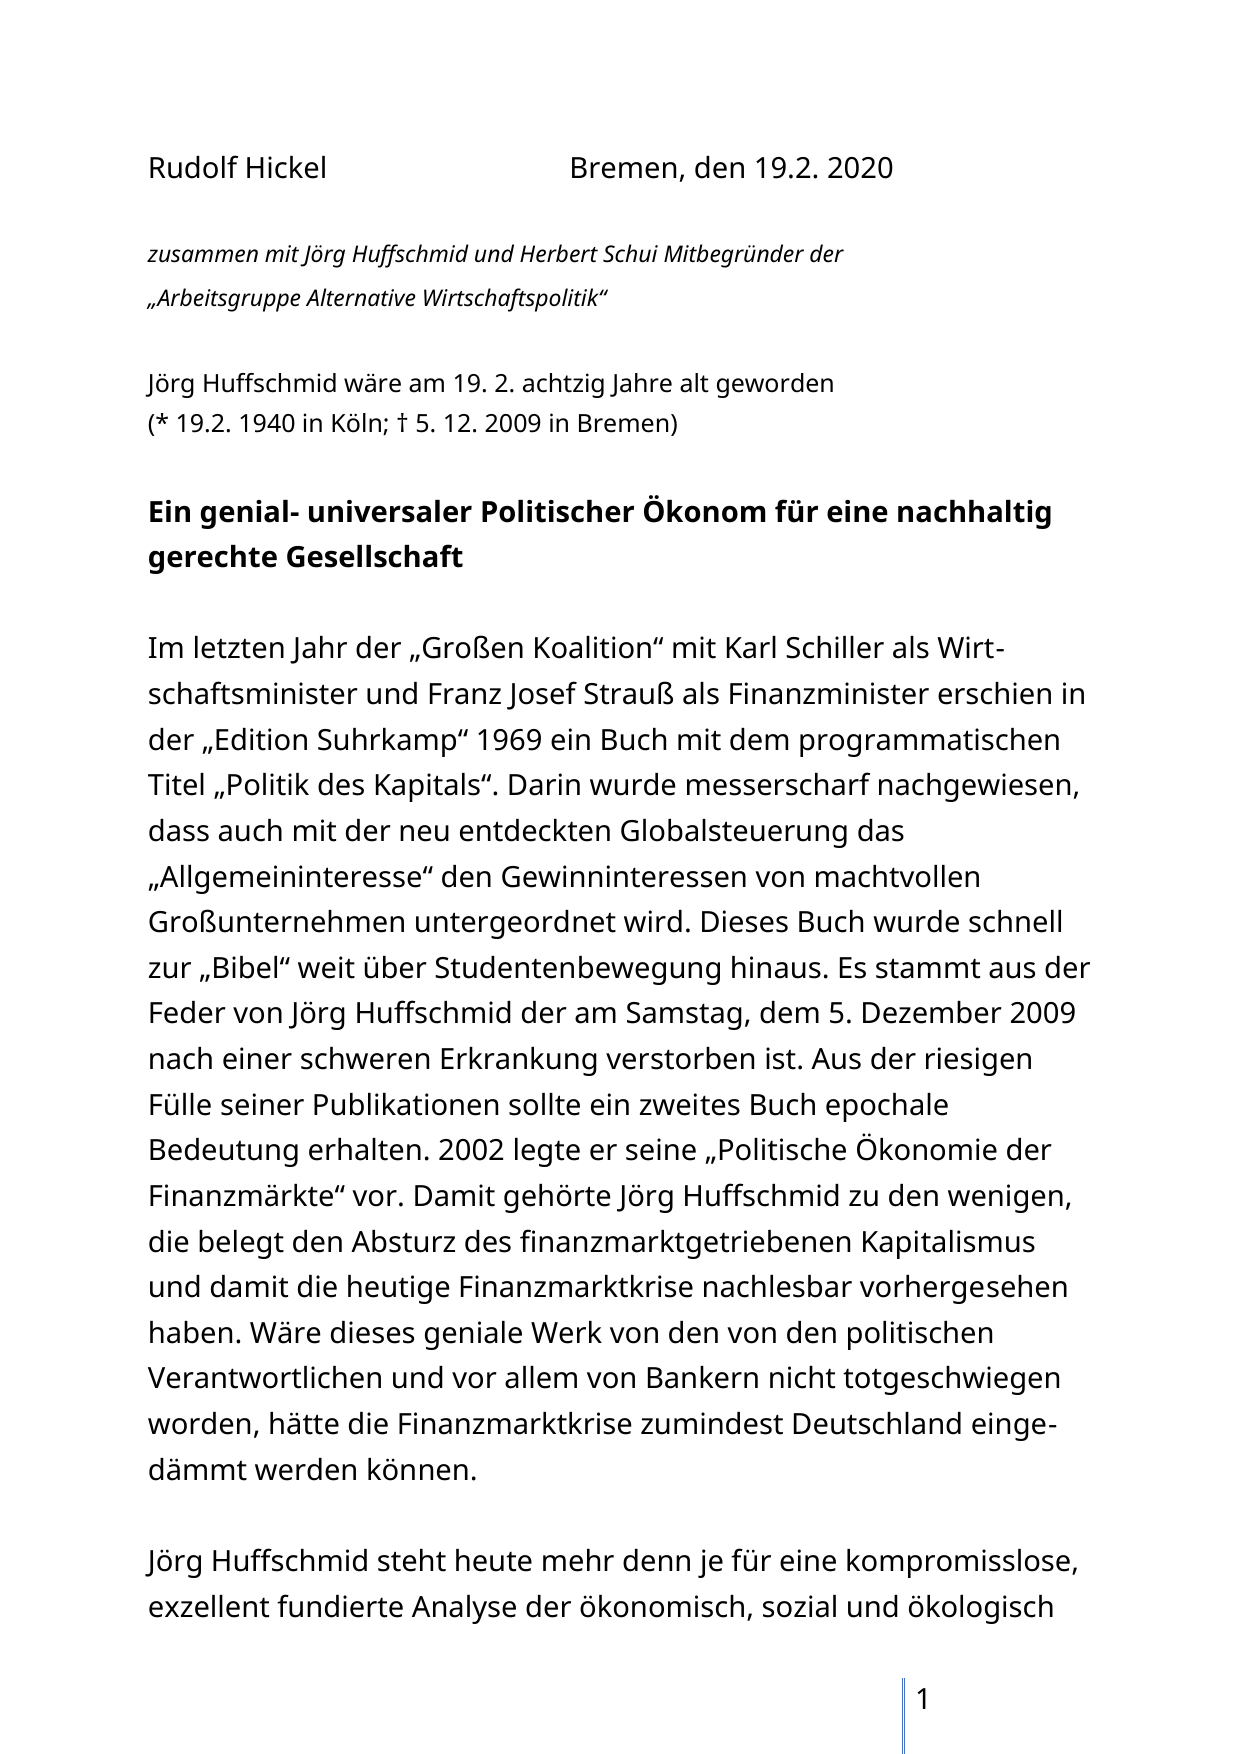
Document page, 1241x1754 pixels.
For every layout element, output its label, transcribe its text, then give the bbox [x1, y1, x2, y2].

text Ein genial- universaler Politischer Ökonom für eine nachhaltig gerechte Gesellschaft [148, 491, 1093, 576]
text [148, 628, 1093, 1626]
text Rudolf Hickel Bremen, den 19.2. 2020 zusammen mit Jörg Huffschmid und Herbert Schui Mitbegründer der „Arbeitsgruppe Alternative Wirtschaftspolitik“ [148, 148, 1093, 314]
text Jörg Huffschmid wäre am 19. 2. achtzig Jahre alt geworden (* 19.2. 1940 in Köln; † 5. 12. 2009 in Bremen) [148, 366, 1093, 485]
